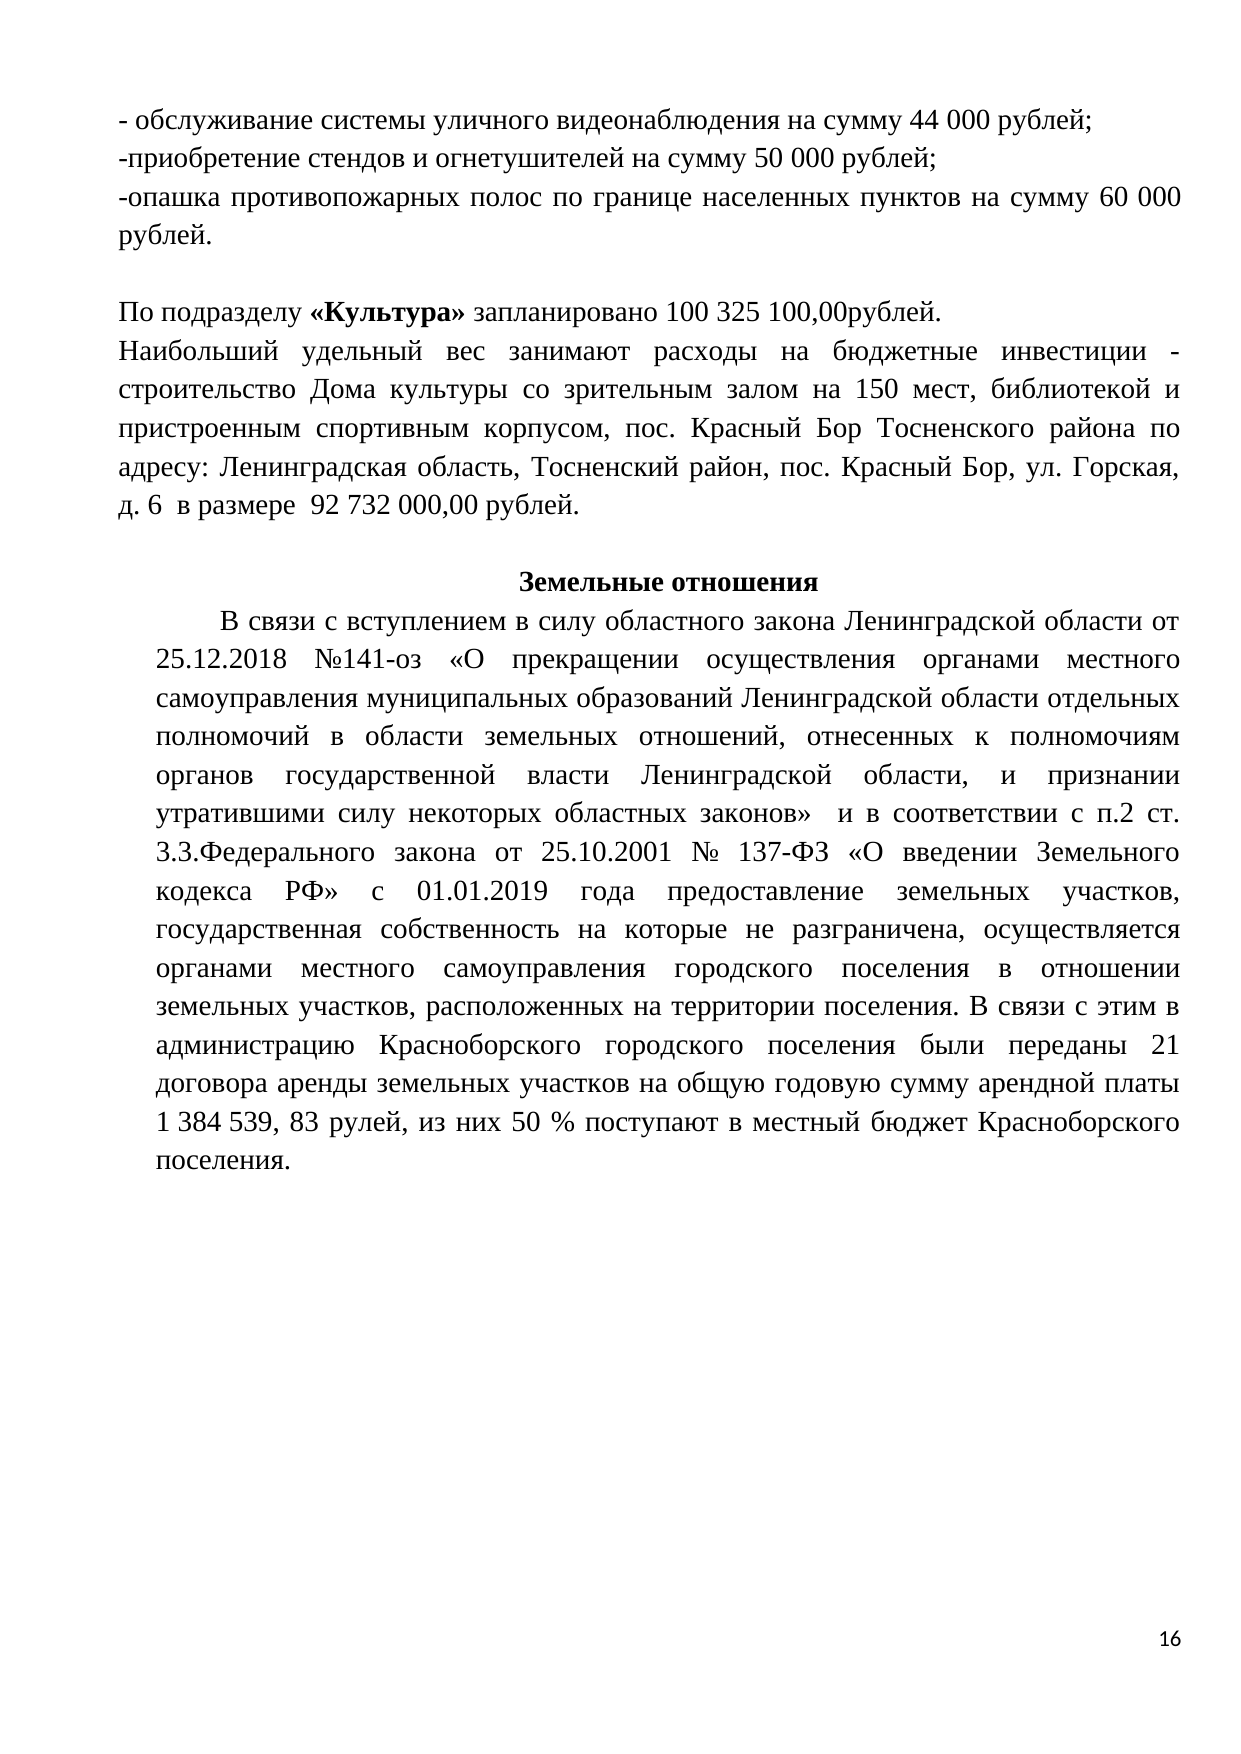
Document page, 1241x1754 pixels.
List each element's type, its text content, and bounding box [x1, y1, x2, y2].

text - обслуживание системы уличного видеонаблюдения на сумму 44 000 рублей; [118, 102, 1181, 135]
text В связи с вступлением в силу областного закона Ленинградской области от 25.12.2018 №141-оз «О прекращении осуществления органами местного самоуправления муниципальных образований Ленинградской области отдельных полномочий в области земельных отношений, отнесенных к полномочиям органов государственной власти Ленинградской области, и признании утратившими силу некоторых областных законов» и в соответствии с п.2 ст. 3.3.Федерального закона от 25.10.2001 № 137-ФЗ «О введении Земельного кодекса РФ» с 01.01.2019 года предоставление земельных участков, государственная собственность на которые не разграничена, осуществляется органами местного самоуправления городского поселения в отношении земельных участков, расположенных на территории поселения. В связи с этим в администрацию Красноборского городского поселения были переданы 21 договора аренды земельных участков на общую годовую сумму арендной платы 1 384 539, 83 рулей, из них 50 % поступают в местный бюджет Красноборского поселения. [156, 603, 1181, 1176]
text По подразделу «Культура» запланировано 100 325 100,00рублей. [118, 294, 1181, 328]
text Наибольший удельный вес занимают расходы на бюджетные инвестиции - строительство Дома культуры со зрительным залом на 150 мест, библиотекой и пристроенным спортивным корпусом, пос. Красный Бор Тосненского района по адресу: Ленинградская область, Тосненский район, пос. Красный Бор, ул. Горская, д. 6 в размере 92 732 000,00 рублей. [118, 333, 1181, 521]
text -опашка противопожарных полос по границе населенных пунктов на сумму 60 000 рублей. [118, 179, 1181, 251]
text -приобретение стендов и огнетушителей на сумму 50 000 рублей; [118, 140, 1181, 174]
text Земельные отношения [156, 564, 1181, 598]
